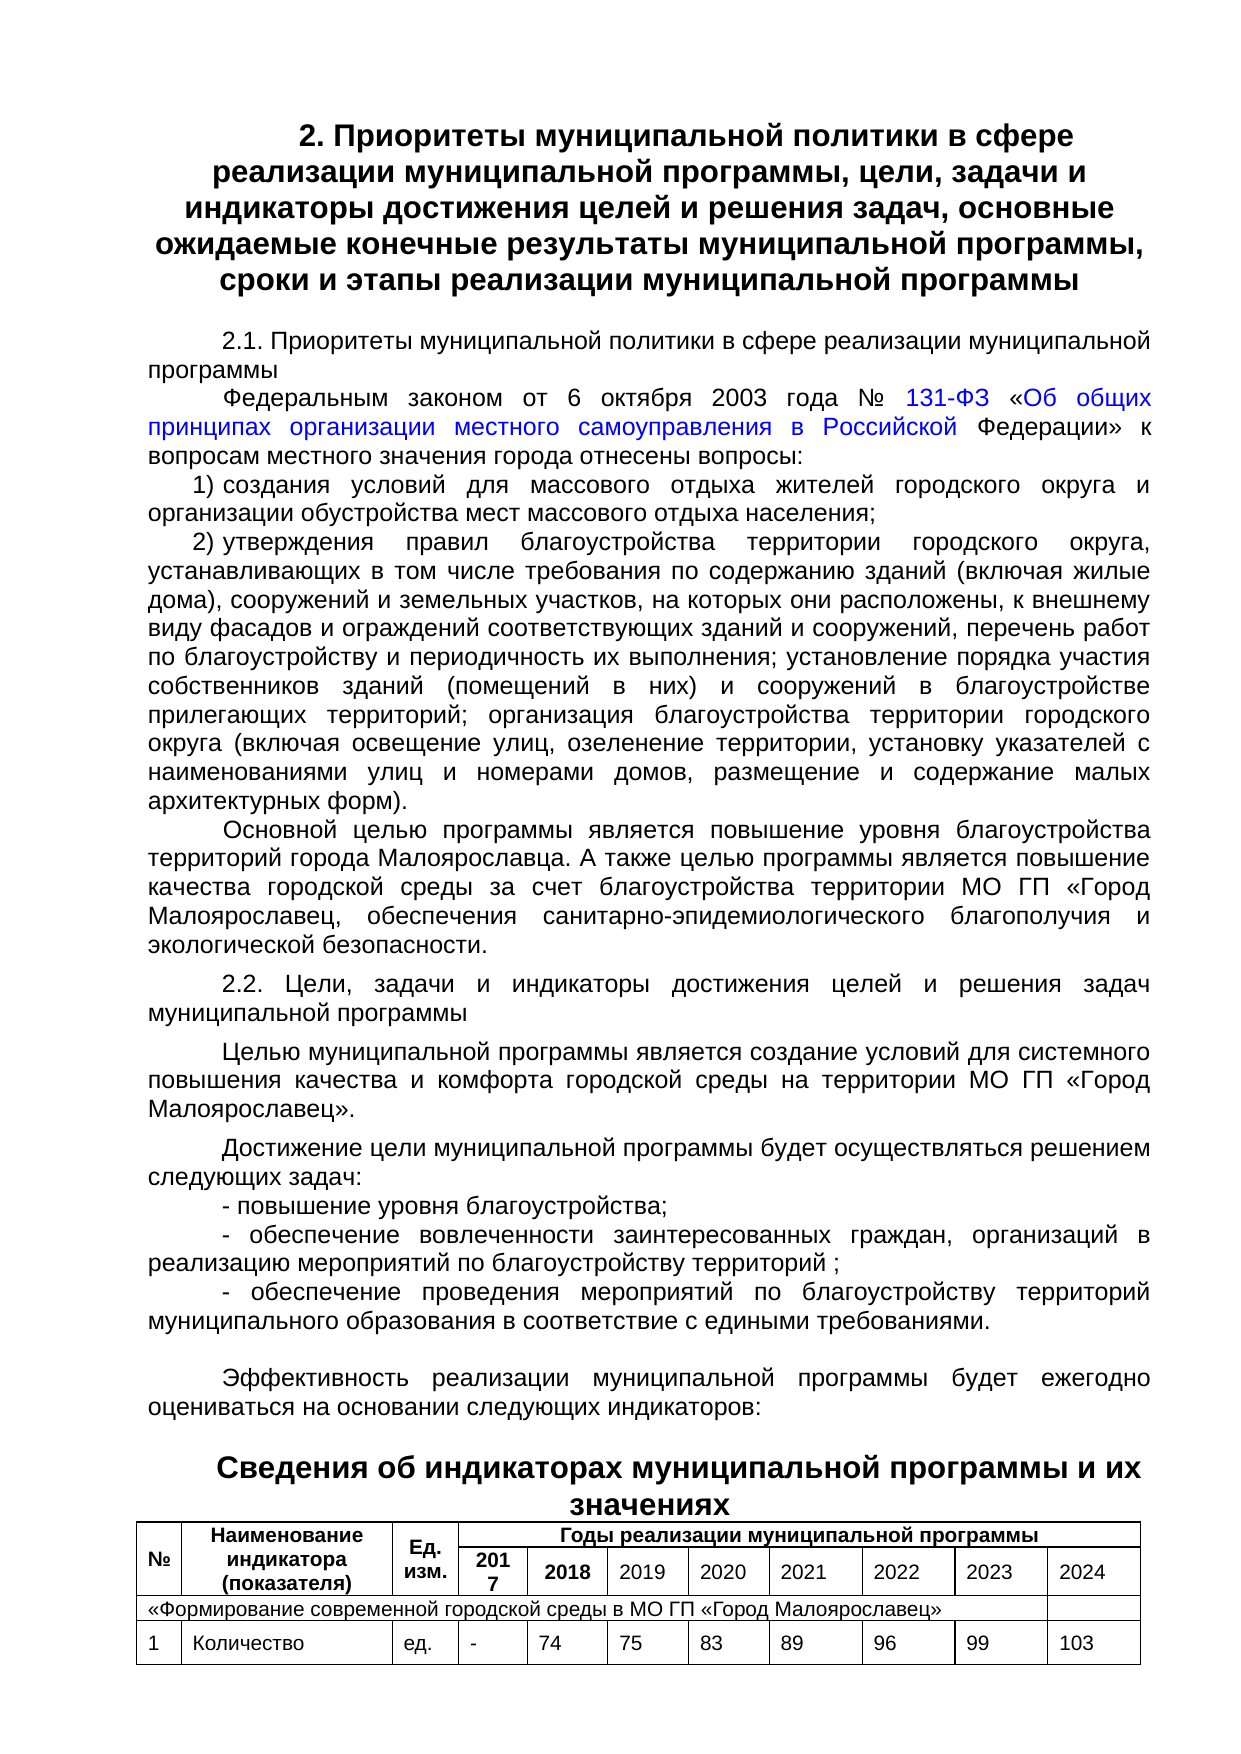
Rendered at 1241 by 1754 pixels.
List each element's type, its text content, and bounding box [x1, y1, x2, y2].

table_header Годы реализации муниципальной программы [459, 1523, 1140, 1546]
table_cell 83 [689, 1621, 769, 1664]
table_cell 96 [863, 1621, 954, 1664]
table_header Ед. изм. [393, 1523, 458, 1595]
table_cell 2020 [689, 1548, 769, 1595]
table_cell 2024 [1048, 1548, 1140, 1595]
table_cell 75 [608, 1621, 688, 1664]
text Целью муниципальной программы является создание условий для системного повышения качества и комфорта городской среды на территории МО ГП «Город Малоярославец». [148, 1037, 1152, 1123]
text 2) утверждения правил благоустройства территории городского округа, устанавливающих в том числе требования по содержанию зданий (включая жилые дома), сооружений и земельных участков, на которых они расположены, к внешнему виду фасадов и ограждений соответствующих зданий и сооружений, перечень работ по благоустройству и периодичность их выполнения; установление порядка участия собственников зданий (помещений в них) и сооружений в благоустройстве прилегающих территорий; организация благоустройства территории городского округа (включая освещение улиц, озеленение территории, установку указателей с наименованиями улиц и номерами домов, размещение и содержание малых архитектурных форм). [148, 527, 1152, 814]
text Основной целью программы является повышение уровня благоустройства территорий города Малоярославца. А также целью программы является повышение качества городской среды за счет благоустройства территории МО ГП «Город Малоярославец, обеспечения санитарно-эпидемиологического благополучия и экологической безопасности. [148, 814, 1152, 958]
text Эффективность реализации муниципальной программы будет ежегодно оцениваться на основании следующих индикаторов: [148, 1363, 1152, 1421]
table_cell 74 [528, 1621, 607, 1664]
table_cell [1048, 1596, 1140, 1620]
table_cell «Формирование современной городской среды в МО ГП «Город Малоярославец» [137, 1596, 1047, 1620]
table_header № [137, 1523, 181, 1595]
text - повышение уровня благоустройства; [148, 1191, 1152, 1219]
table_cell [182, 1621, 392, 1664]
table_cell 103 [1048, 1621, 1140, 1664]
table_cell 2019 [608, 1548, 688, 1595]
text 2. Приоритеты муниципальной политики в сфере реализации муниципальной программы, цели, задачи и индикаторы достижения целей и решения задач, основные ожидаемые конечные результаты муниципальной программы, сроки и этапы реализации муниципальной программы [148, 117, 1152, 297]
table_cell 2018 [528, 1548, 607, 1595]
table_cell 2023 [956, 1548, 1047, 1595]
text - обеспечение проведения мероприятий по благоустройству территорий муниципального образования в соответствие с едиными требованиями. [148, 1277, 1152, 1334]
table_cell 2021 [770, 1548, 862, 1595]
text 2.1. Приоритеты муниципальной политики в сфере реализации муниципальной программы [148, 326, 1152, 383]
text 1) создания условий для массового отдыха жителей городского округа и организации обустройства мест массового отдыха населения; [148, 469, 1152, 527]
table_header Наименование индикатора (показателя) [182, 1523, 392, 1595]
text Достижение цели муниципальной программы будет осуществляться решением следующих задач: [148, 1133, 1152, 1191]
text 2.2. Цели, задачи и индикаторы достижения целей и решения задач муниципальной программы [148, 969, 1152, 1026]
text - обеспечение вовлеченности заинтересованных граждан, организаций в реализацию мероприятий по благоустройству территорий ; [148, 1219, 1152, 1277]
table_cell 1 [137, 1621, 181, 1664]
table_cell - [459, 1621, 527, 1664]
text Федеральным законом от 6 октября 2003 года № 131-ФЗ «Об общих принципах организации местного самоуправления в Российской Федерации» к вопросам местного значения города отнесены вопросы: [148, 383, 1152, 469]
table_cell 89 [770, 1621, 862, 1664]
table_cell 99 [956, 1621, 1047, 1664]
text Сведения об индикаторах муниципальной программы и их значениях [148, 1449, 1152, 1521]
table_cell 2022 [863, 1548, 954, 1595]
table_cell 2017 [459, 1548, 527, 1595]
table_cell ед. [393, 1621, 458, 1664]
